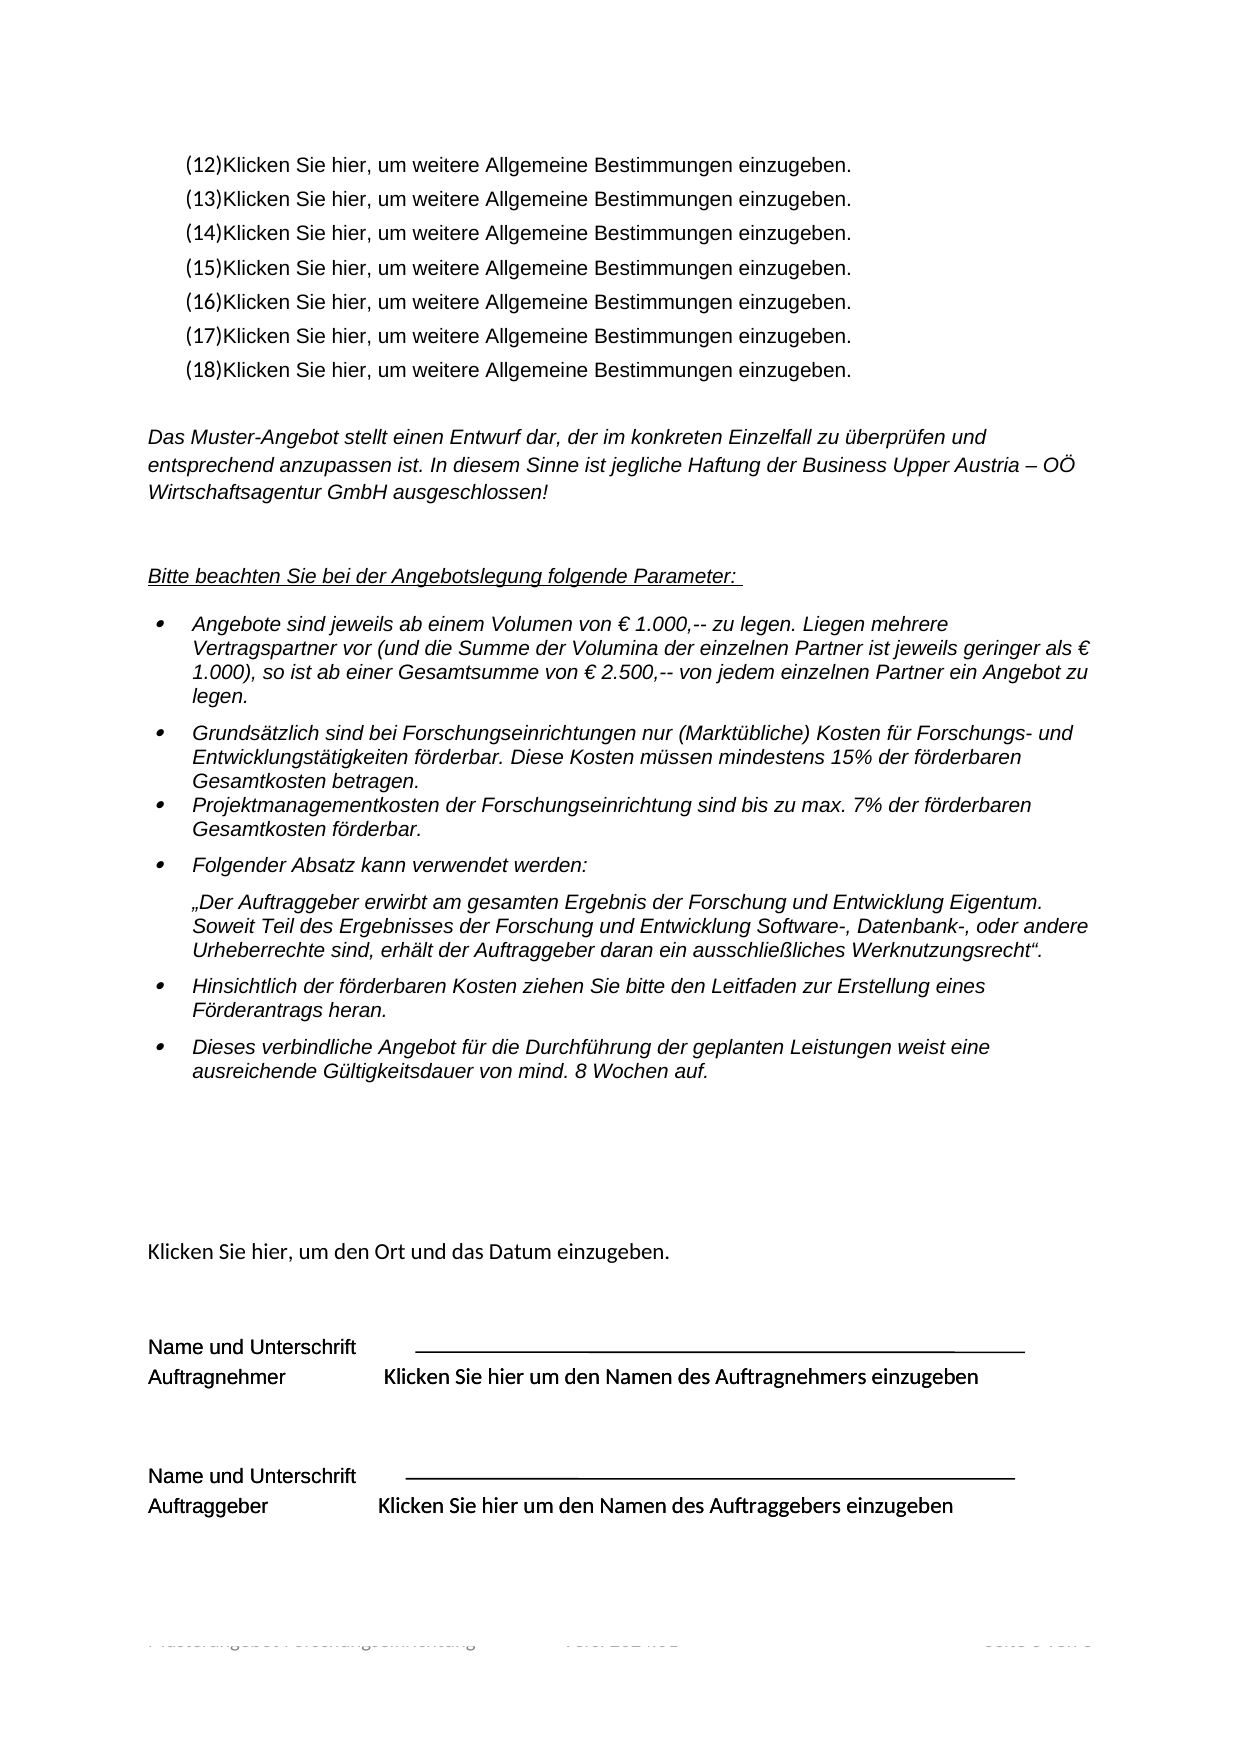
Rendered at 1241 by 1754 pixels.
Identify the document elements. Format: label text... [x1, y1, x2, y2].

list Angebote sind jeweils ab einem Volumen von € 1.000,-- zu legen. Liegen mehrere Vertragspartner vor (und die Summe der Volumina der einzelnen Partner ist jeweils geringer als € 1.000), so ist ab einer Gesamtsumme von € 2.500,-- von jedem einzelnen Partner ein Angebot zu legen. [154, 612, 1093, 708]
list Projektmanagementkosten der Forschungseinrichtung sind bis zu max. 7% der förderbaren Gesamtkosten förderbar. [154, 793, 1093, 841]
text Das Muster-Angebot stellt einen Entwurf dar, der im konkreten Einzelfall zu überprüfen und entsprechend anzupassen ist. In diesem Sinne ist jegliche Haftung der Business Upper Austria – OÖ Wirtschaftsagentur GmbH ausgeschlossen! [148, 425, 1093, 504]
list Grundsätzlich sind bei Forschungseinrichtungen nur (Marktübliche) Kosten für Forschungs- und Entwicklungstätigkeiten förderbar. Diese Kosten müssen mindestens 15% der förderbaren Gesamtkosten betragen. [154, 721, 1093, 793]
text Bitte beachten Sie bei der Angebotslegung folgende Parameter: [148, 564, 1093, 588]
list „Der Auftraggeber erwirbt am gesamten Ergebnis der Forschung und Entwicklung Eigentum. Soweit Teil des Ergebnisses der Forschung und Entwicklung Software-, Datenbank-, oder andere Urheberrechte sind, erhält der Auftraggeber daran ein ausschließliches Werknutzungsrecht“. [192, 890, 1093, 962]
list Folgender Absatz kann verwendet werden: [154, 853, 1093, 877]
list Dieses verbindliche Angebot für die Durchführung der geplanten Leistungen weist eine ausreichende Gültigkeitsdauer von mind. 8 Wochen auf. [154, 1034, 1093, 1083]
list Hinsichtlich der förderbaren Kosten ziehen Sie bitte den Leitfaden zur Erstellung eines Förderantrags heran. [154, 974, 1093, 1022]
